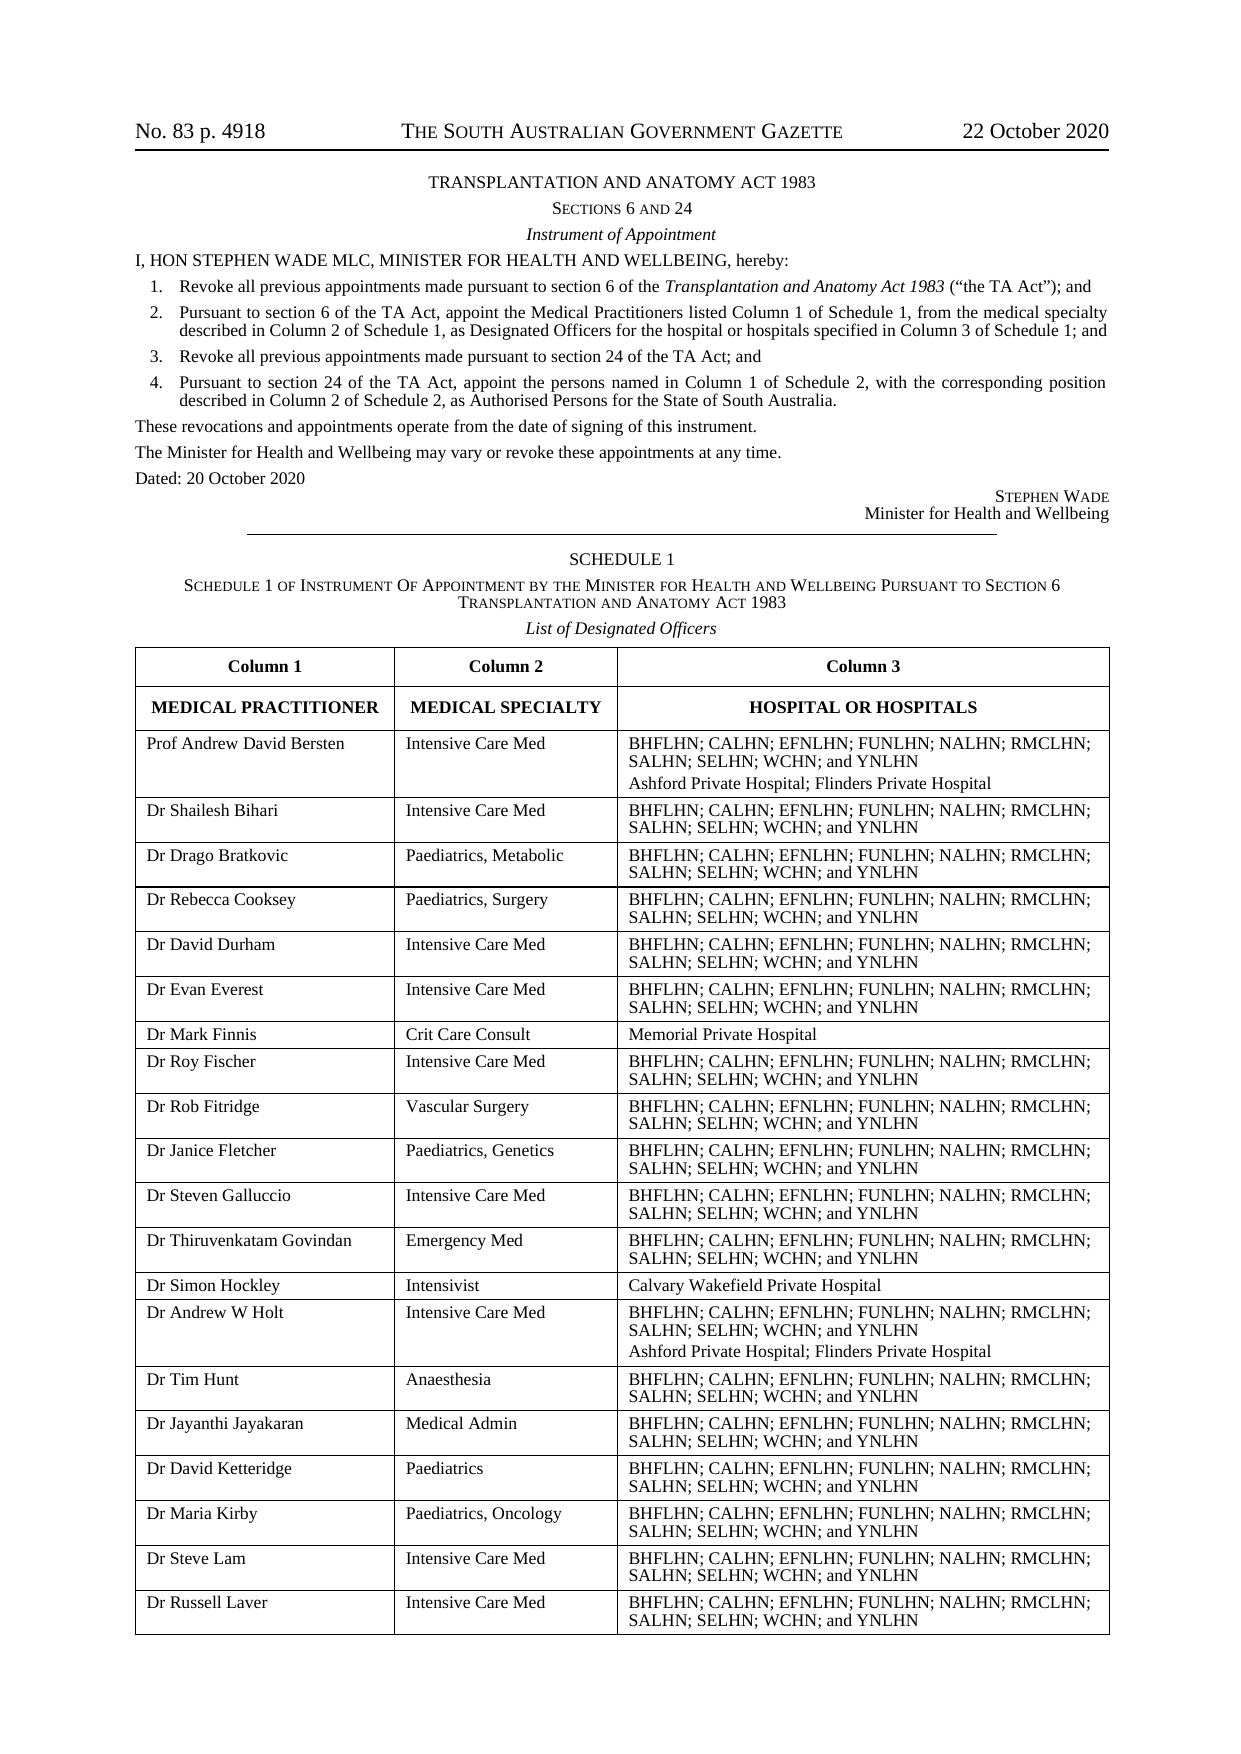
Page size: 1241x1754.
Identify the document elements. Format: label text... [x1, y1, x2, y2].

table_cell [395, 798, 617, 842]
text These revocations and appointments operate from the date of signing of this instrument. [135, 418, 1109, 436]
text 2. Pursuant to section 6 of the TA Act, appoint the Medical Practitioners listed Column 1 of Schedule 1, from the medical specialty described in Column 2 of Schedule 1, as Designated Officers for the hospital or hospitals specified in Column 3 of Schedule 1; and [149, 304, 1109, 340]
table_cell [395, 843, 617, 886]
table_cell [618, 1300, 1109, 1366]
text Stephen Wade [135, 488, 1109, 506]
text Minister for Health and Wellbeing [135, 506, 1109, 523]
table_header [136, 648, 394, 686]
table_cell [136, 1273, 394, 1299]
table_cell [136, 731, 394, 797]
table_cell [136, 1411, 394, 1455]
text The Minister for Health and Wellbeing may vary or revoke these appointments at any time. [135, 444, 1109, 462]
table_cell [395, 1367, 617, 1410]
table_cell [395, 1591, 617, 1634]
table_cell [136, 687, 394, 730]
text Schedule 1 of Instrument Of Appointment by the Minister for Health and Wellbeing Pursuant to Section 6 Transplantation and Anatomy Act 1983 [135, 577, 1109, 612]
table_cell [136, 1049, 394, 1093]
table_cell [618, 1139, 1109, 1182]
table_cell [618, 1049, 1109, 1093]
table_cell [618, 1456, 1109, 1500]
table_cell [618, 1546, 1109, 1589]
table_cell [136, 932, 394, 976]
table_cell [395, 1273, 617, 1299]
text Schedule 1 [135, 551, 1109, 568]
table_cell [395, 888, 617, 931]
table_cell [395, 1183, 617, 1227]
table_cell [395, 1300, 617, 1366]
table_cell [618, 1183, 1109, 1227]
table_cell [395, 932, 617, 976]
text 4. Pursuant to section 24 of the TA Act, appoint the persons named in Column 1 of Schedule 2, with the corresponding position described in Column 2 of Schedule 2, as Authorised Persons for the State of South Australia. [149, 374, 1109, 410]
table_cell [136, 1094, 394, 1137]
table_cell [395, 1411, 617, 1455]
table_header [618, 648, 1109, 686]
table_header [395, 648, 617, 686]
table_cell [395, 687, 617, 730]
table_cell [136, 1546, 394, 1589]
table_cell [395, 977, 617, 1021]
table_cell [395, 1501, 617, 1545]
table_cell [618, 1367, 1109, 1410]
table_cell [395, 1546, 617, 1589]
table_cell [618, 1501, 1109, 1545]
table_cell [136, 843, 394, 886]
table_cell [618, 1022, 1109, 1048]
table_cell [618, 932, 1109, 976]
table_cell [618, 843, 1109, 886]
text I, HON STEPHEN WADE MLC, MINISTER FOR HEALTH AND WELLBEING, hereby: [135, 252, 1109, 270]
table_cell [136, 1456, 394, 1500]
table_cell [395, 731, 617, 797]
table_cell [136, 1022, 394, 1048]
text 3. Revoke all previous appointments made pursuant to section 24 of the TA Act; and [149, 348, 1109, 366]
text Dated: 20 October 2020 [135, 470, 1109, 488]
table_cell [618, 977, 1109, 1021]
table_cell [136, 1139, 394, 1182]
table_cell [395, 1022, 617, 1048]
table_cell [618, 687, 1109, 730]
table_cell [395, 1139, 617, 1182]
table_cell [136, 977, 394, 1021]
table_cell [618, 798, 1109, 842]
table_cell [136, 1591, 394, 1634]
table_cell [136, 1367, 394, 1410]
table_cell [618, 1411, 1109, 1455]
text 1. Revoke all previous appointments made pursuant to section 6 of the Transplantation and Anatomy Act 1983 (“the TA Act”); and [149, 278, 1109, 296]
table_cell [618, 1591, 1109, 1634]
subtitle Transplantation and Anatomy Act 1983 [135, 174, 1109, 192]
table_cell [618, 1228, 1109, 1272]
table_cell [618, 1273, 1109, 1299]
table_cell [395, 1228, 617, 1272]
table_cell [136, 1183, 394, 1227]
text List of Designated Officers [135, 621, 1109, 638]
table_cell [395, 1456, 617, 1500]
text Instrument of Appointment [135, 226, 1109, 244]
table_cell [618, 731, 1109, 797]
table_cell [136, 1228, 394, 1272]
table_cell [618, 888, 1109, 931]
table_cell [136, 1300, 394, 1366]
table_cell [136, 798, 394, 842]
text Sections 6 and 24 [135, 200, 1109, 218]
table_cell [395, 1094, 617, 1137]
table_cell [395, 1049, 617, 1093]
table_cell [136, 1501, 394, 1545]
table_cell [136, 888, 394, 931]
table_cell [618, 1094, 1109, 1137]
